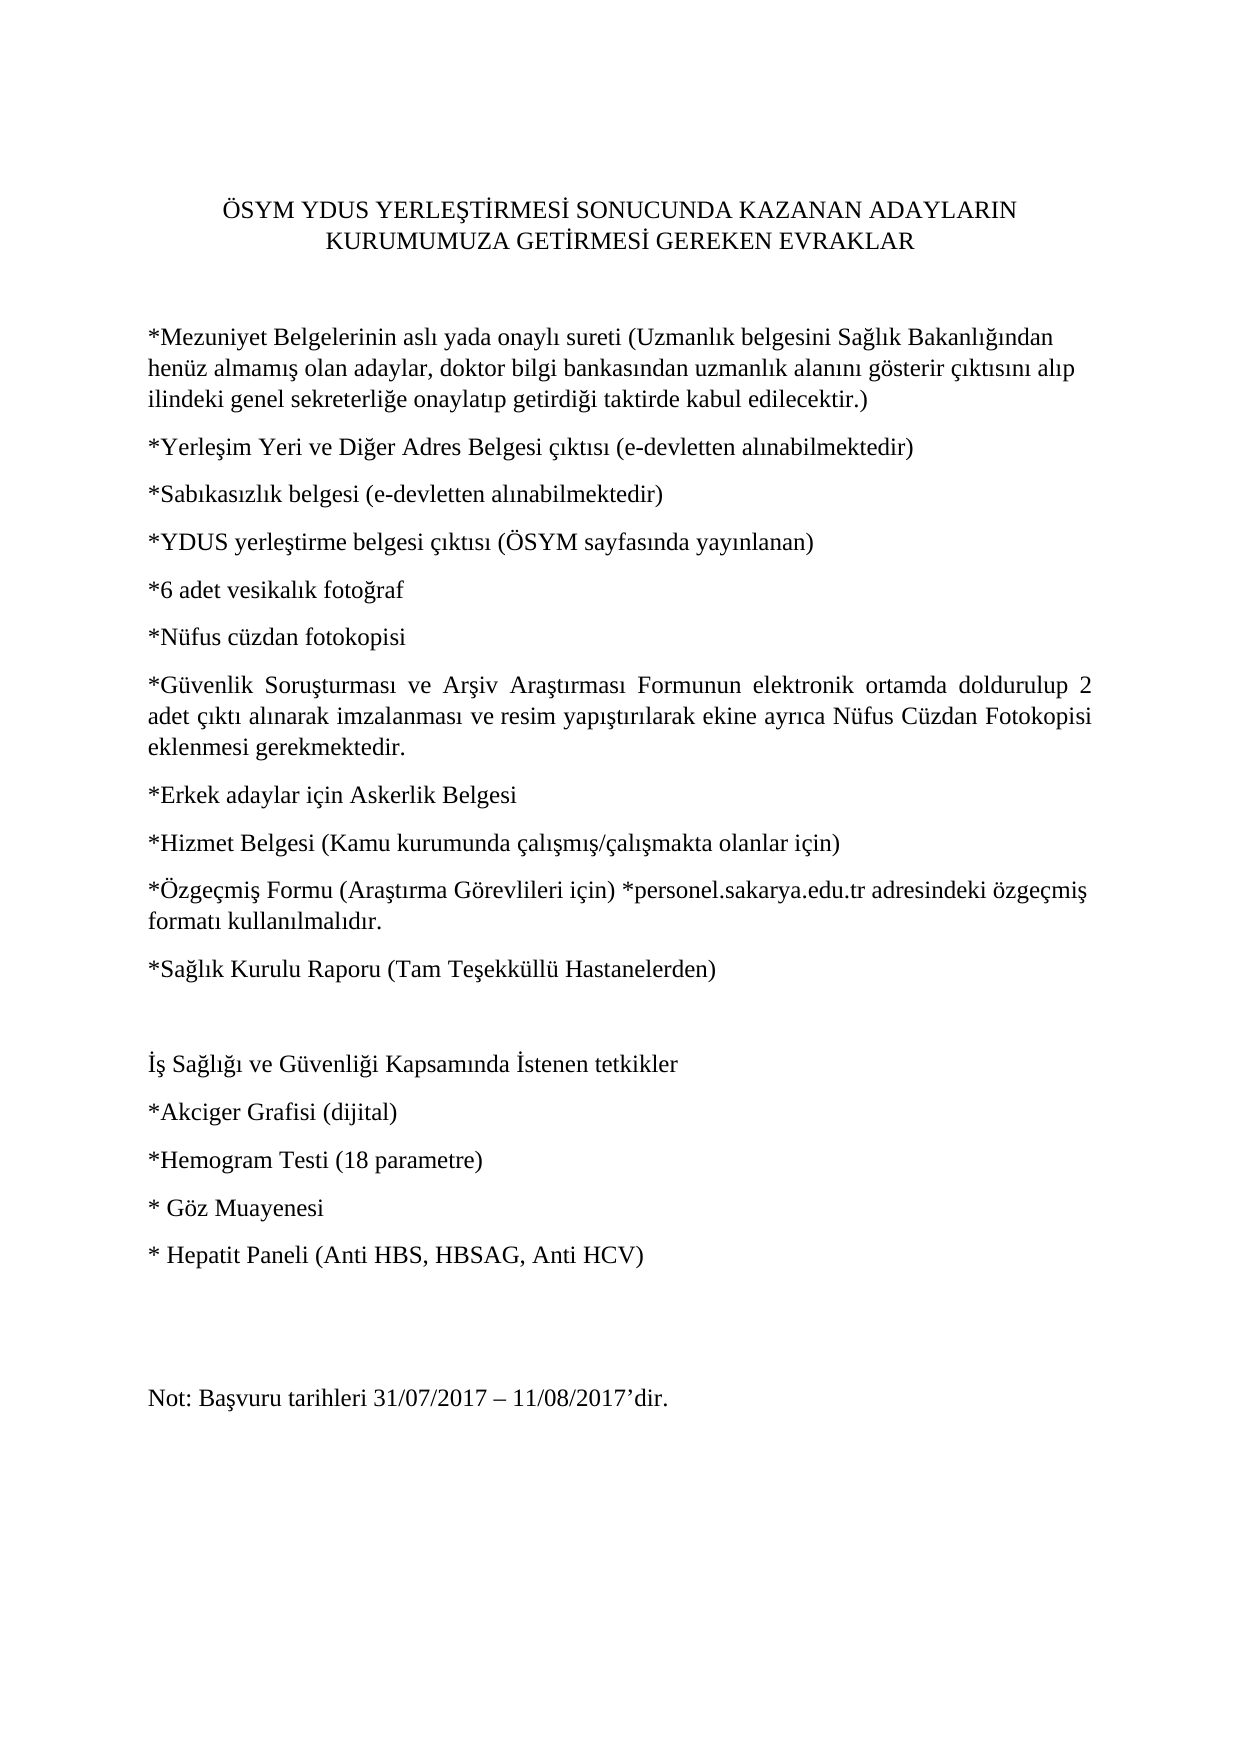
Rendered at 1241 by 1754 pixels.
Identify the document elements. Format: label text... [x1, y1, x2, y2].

text *Nüfus cüzdan fotokopisi [148, 622, 1093, 651]
text *Erkek adaylar için Askerlik Belgesi [148, 780, 1093, 809]
text * Göz Muayenesi [148, 1193, 1093, 1221]
text *6 adet vesikalık fotoğraf [148, 575, 1093, 603]
text * Hepatit Paneli (Anti HBS, HBSAG, Anti HCV) [148, 1240, 1093, 1269]
text *Hemogram Testi (18 parametre) [148, 1145, 1093, 1174]
text *Özgeçmiş Formu (Araştırma Görevlileri için) *personel.sakarya.edu.tr adresindeki özgeçmiş formatı kullanılmalıdır. [148, 875, 1093, 935]
text *Sabıkasızlık belgesi (e-devletten alınabilmektedir) [148, 479, 1093, 508]
text ÖSYM YDUS YERLEŞTİRMESİ SONUCUNDA KAZANAN ADAYLARIN KURUMUMUZA GETİRMESİ GEREKEN EVRAKLAR [148, 195, 1093, 255]
text Not: Başvuru tarihleri 31/07/2017 – 11/08/2017’dir. [148, 1383, 1093, 1412]
text *Hizmet Belgesi (Kamu kurumunda çalışmış/çalışmakta olanlar için) [148, 828, 1093, 856]
text *Güvenlik Soruşturması ve Arşiv Araştırması Formunun elektronik ortamda doldurulup 2 adet çıktı alınarak imzalanması ve resim yapıştırılarak ekine ayrıca Nüfus Cüzdan Fotokopisi eklenmesi gerekmektedir. [148, 670, 1093, 761]
text *Akciger Grafisi (dijital) [148, 1097, 1093, 1126]
text *Mezuniyet Belgelerinin aslı yada onaylı sureti (Uzmanlık belgesini Sağlık Bakanlığından henüz almamış olan adaylar, doktor bilgi bankasından uzmanlık alanını gösterir çıktısını alıp ilindeki genel sekreterliğe onaylatıp getirdiği taktirde kabul edilecektir.) [148, 322, 1093, 413]
text *YDUS yerleştirme belgesi çıktısı (ÖSYM sayfasında yayınlanan) [148, 527, 1093, 556]
text *Yerleşim Yeri ve Diğer Adres Belgesi çıktısı (e-devletten alınabilmektedir) [148, 432, 1093, 460]
text İş Sağlığı ve Güvenliği Kapsamında İstenen tetkikler [148, 1049, 1093, 1078]
text *Sağlık Kurulu Raporu (Tam Teşekküllü Hastanelerden) [148, 954, 1093, 983]
